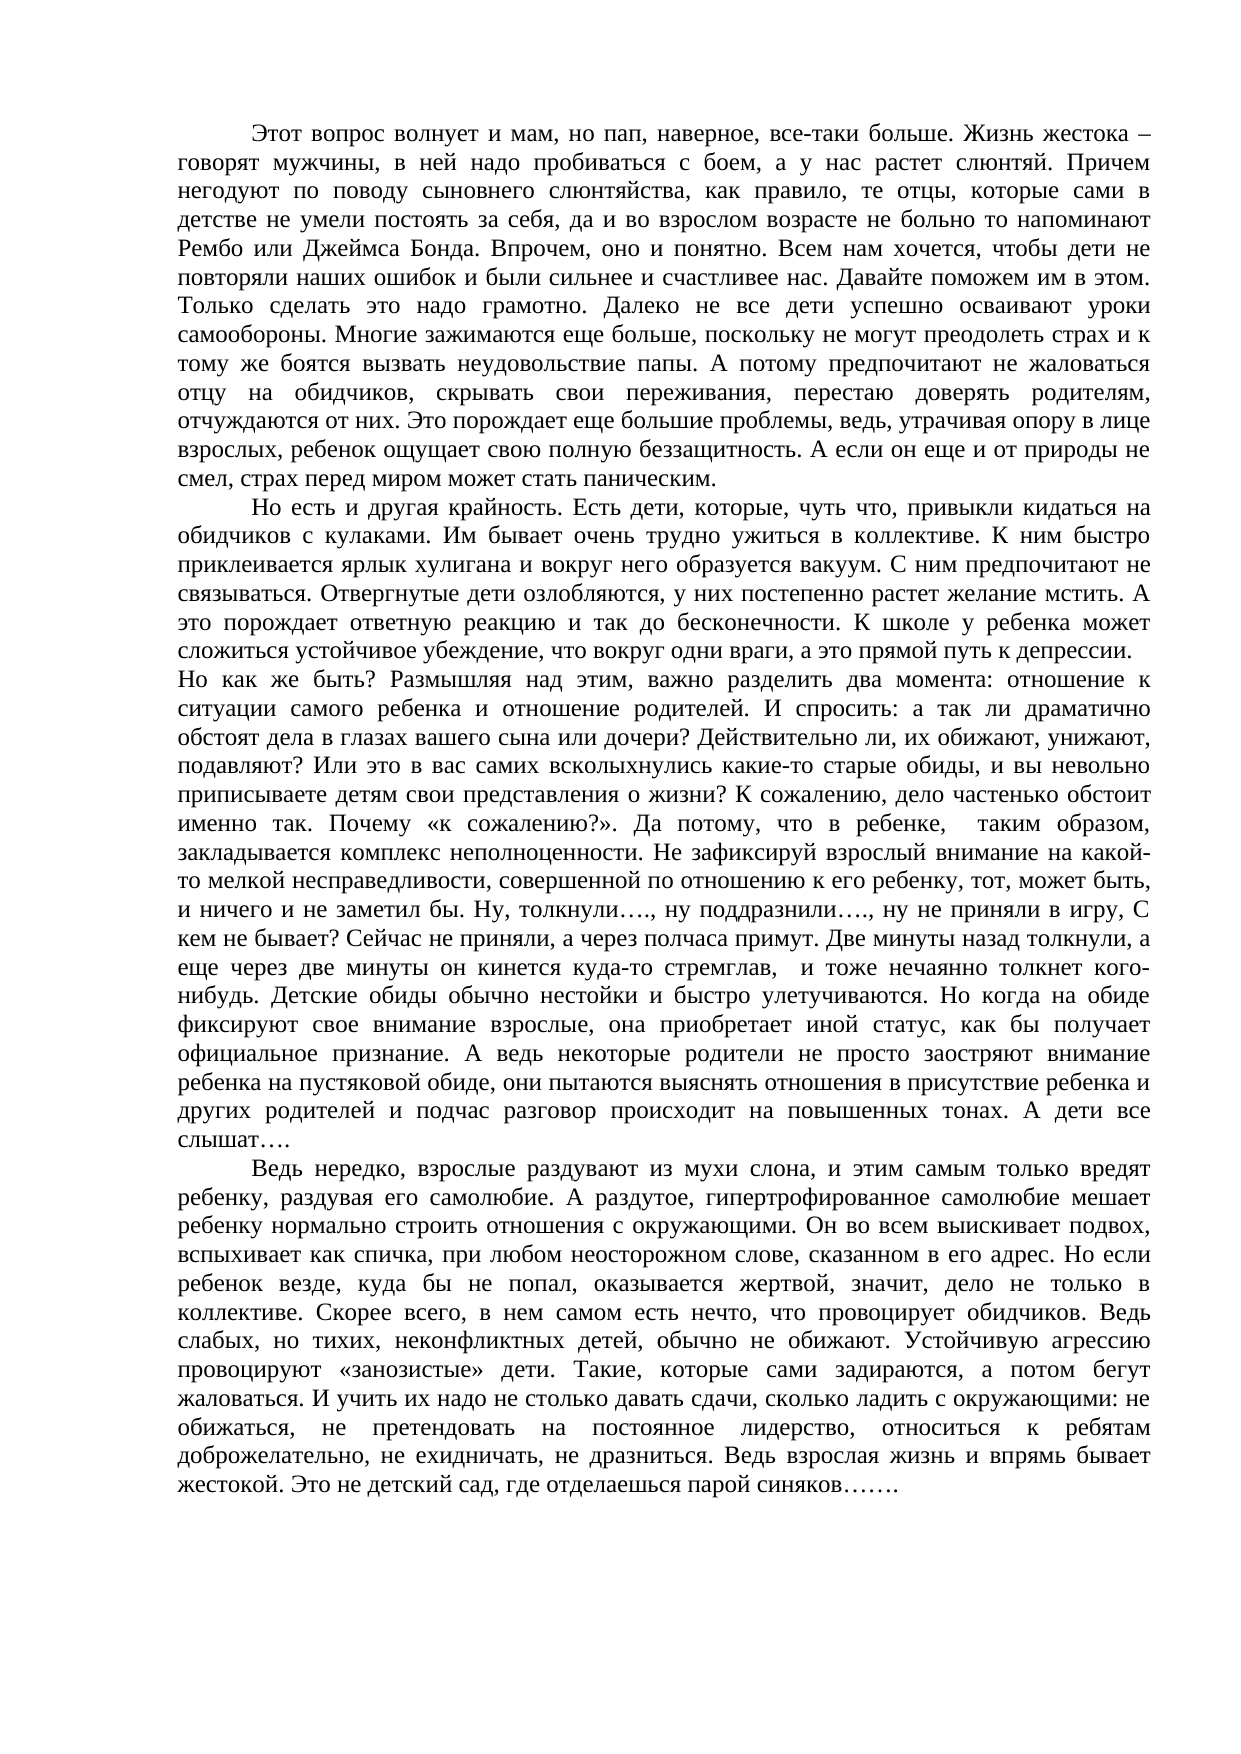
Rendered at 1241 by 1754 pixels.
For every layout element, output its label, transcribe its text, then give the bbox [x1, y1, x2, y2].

text Но есть и другая крайность. Есть дети, которые, чуть что, привыкли кидаться на обидчиков с кулаками. Им бывает очень трудно ужиться в коллективе. К ним быстро приклеивается ярлык хулигана и вокруг него образуется вакуум. С ним предпочитают не связываться. Отвергнутые дети озлобляются, у них постепенно растет желание мстить. А это порождает ответную реакцию и так до бесконечности. К школе у ребенка может сложиться устойчивое убеждение, что вокруг одни враги, а это прямой путь к депрессии. [177, 492, 1152, 664]
text Но как же быть? Размышляя над этим, важно разделить два момента: отношение к ситуации самого ребенка и отношение родителей. И спросить: а так ли драматично обстоят дела в глазах вашего сына или дочери? Действительно ли, их обижают, унижают, подавляют? Или это в вас самих всколыхнулись какие-то старые обиды, и вы невольно приписываете детям свои представления о жизни? К сожалению, дело частенько обстоит именно так. Почему «к сожалению?». Да потому, что в ребенке, таким образом, закладывается комплекс неполноценности. Не зафиксируй взрослый внимание на какой-то мелкой несправедливости, совершенной по отношению к его ребенку, тот, может быть, и ничего и не заметил бы. Ну, толкнули…., ну поддразнили…., ну не приняли в игру, С кем не бывает? Сейчас не приняли, а через полчаса примут. Две минуты назад толкнули, а еще через две минуты он кинется куда-то стремглав, и тоже нечаянно толкнет кого-нибудь. Детские обиды обычно нестойки и быстро улетучиваются. Но когда на обиде фиксируют свое внимание взрослые, она приобретает иной статус, как бы получает официальное признание. А ведь некоторые родители не просто заостряют внимание ребенка на пустяковой обиде, они пытаются выяснять отношения в присутствие ребенка и других родителей и подчас разговор происходит на повышенных тонах. А дети все слышат…. [177, 664, 1152, 1153]
text Ведь нередко, взрослые раздувают из мухи слона, и этим самым только вредят ребенку, раздувая его самолюбие. А раздутое, гипертрофированное самолюбие мешает ребенку нормально строить отношения с окружающими. Он во всем выискивает подвох, вспыхивает как спичка, при любом неосторожном слове, сказанном в его адрес. Но если ребенок везде, куда бы не попал, оказывается жертвой, значит, дело не только в коллективе. Скорее всего, в нем самом есть нечто, что провоцирует обидчиков. Ведь слабых, но тихих, неконфликтных детей, обычно не обижают. Устойчивую агрессию провоцируют «занозистые» дети. Такие, которые сами задираются, а потом бегут жаловаться. И учить их надо не столько давать сдачи, сколько ладить с окружающими: не обижаться, не претендовать на постоянное лидерство, относиться к ребятам доброжелательно, не ехидничать, не дразниться. Ведь взрослая жизнь и впрямь бывает жестокой. Это не детский сад, где отделаешься парой синяков……. [177, 1153, 1152, 1498]
text Этот вопрос волнует и мам, но пап, наверное, все-таки больше. Жизнь жестока – говорят мужчины, в ней надо пробиваться с боем, а у нас растет слюнтяй. Причем негодуют по поводу сыновнего слюнтяйства, как правило, те отцы, которые сами в детстве не умели постоять за себя, да и во взрослом возрасте не больно то напоминают Рембо или Джеймса Бонда. Впрочем, оно и понятно. Всем нам хочется, чтобы дети не повторяли наших ошибок и были сильнее и счастливее нас. Давайте поможем им в этом. Только сделать это надо грамотно. Далеко не все дети успешно осваивают уроки самообороны. Многие зажимаются еще больше, поскольку не могут преодолеть страх и к тому же боятся вызвать неудовольствие папы. А потому предпочитают не жаловаться отцу на обидчиков, скрывать свои переживания, перестаю доверять родителям, отчуждаются от них. Это порождает еще большие проблемы, ведь, утрачивая опору в лице взрослых, ребенок ощущает свою полную беззащитность. А если он еще и от природы не смел, страх перед миром может стать паническим. [177, 118, 1152, 492]
